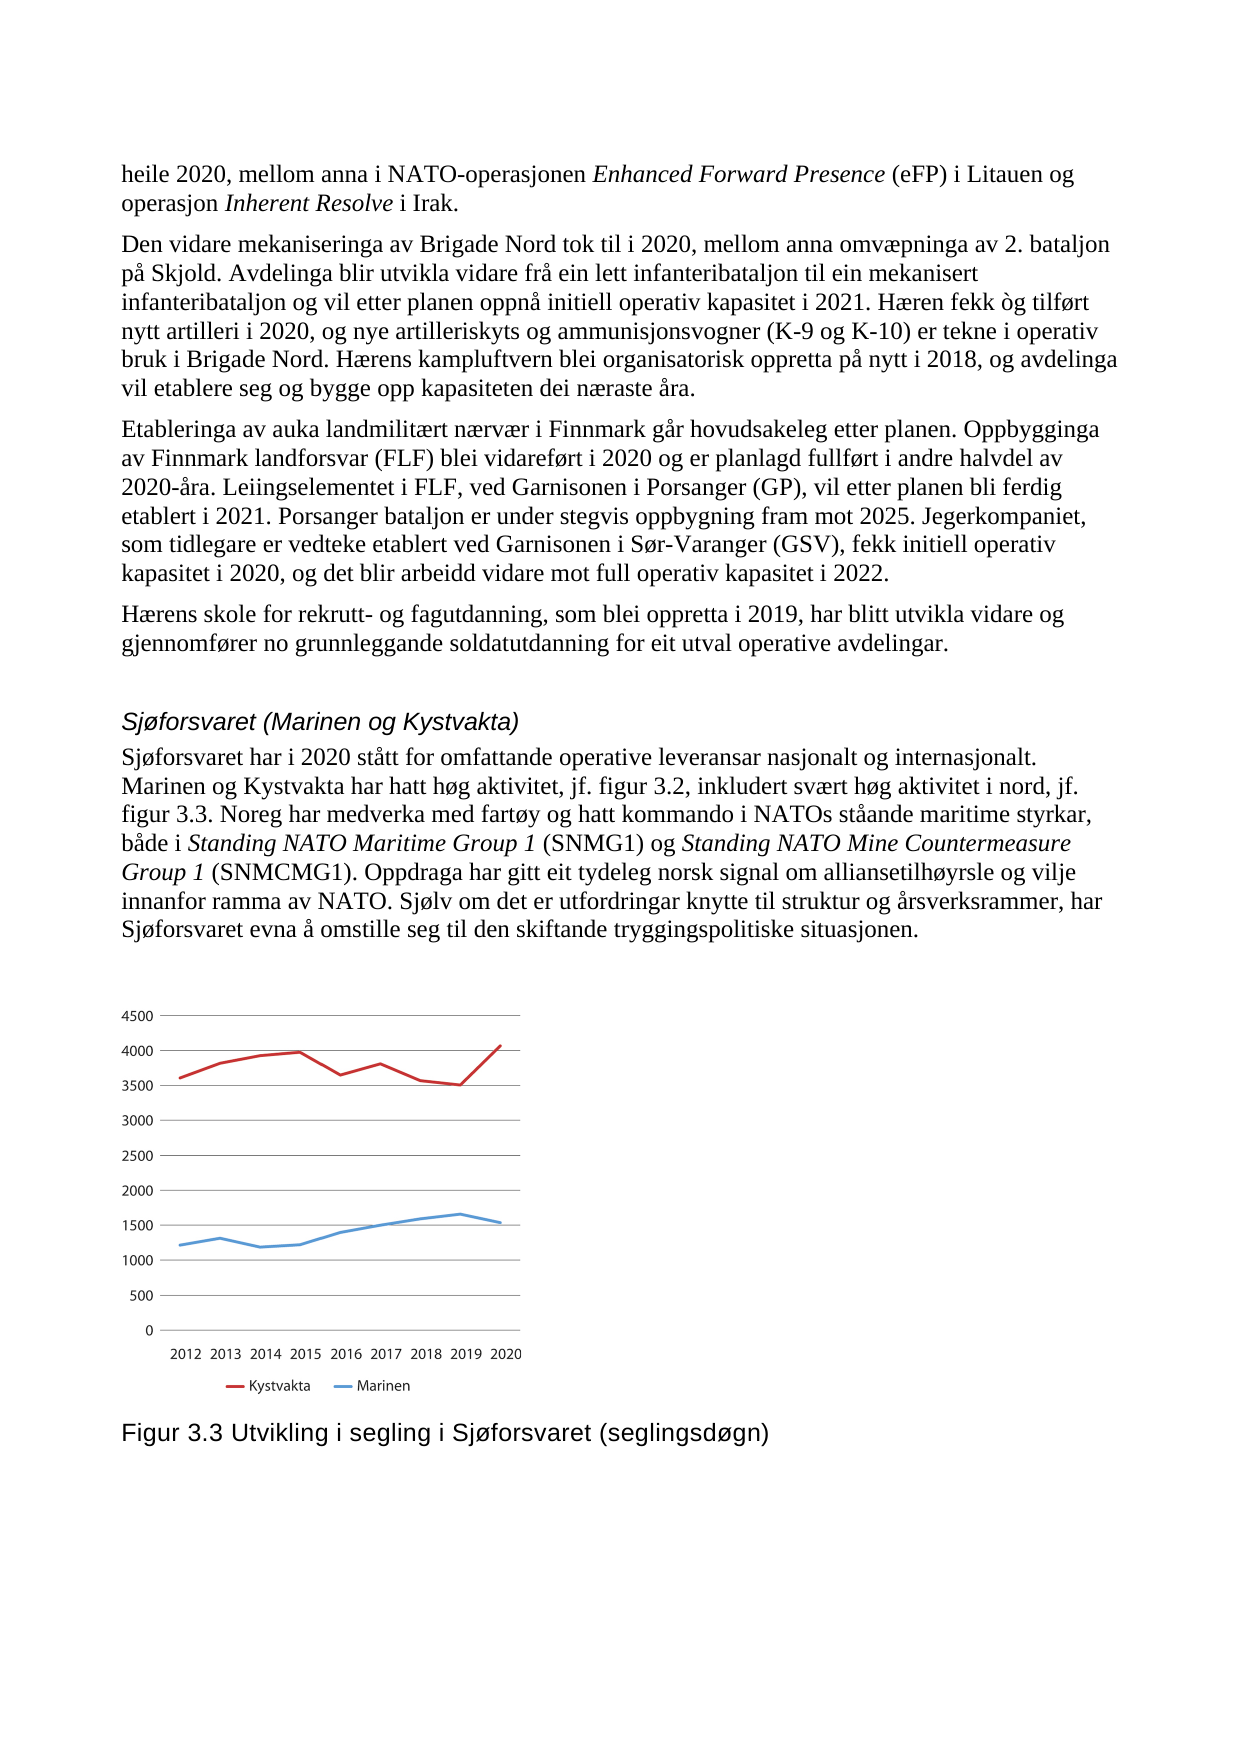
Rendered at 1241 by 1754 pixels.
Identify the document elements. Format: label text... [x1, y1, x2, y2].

picture [121, 1001, 522, 1402]
text Hærens skole for rekrutt- og fagutdanning, som blei oppretta i 2019, har blitt utvikla vidare og gjennomfører no grunnleggande soldatutdanning for eit utval operative avdelingar. [121, 599, 1119, 657]
text Den vidare mekaniseringa av Brigade Nord tok til i 2020, mellom anna omvæpninga av 2. bataljon på Skjold. Avdelinga blir utvikla vidare frå ein lett infanteribataljon til ein mekanisert infanteribataljon og vil etter planen oppnå initiell operativ kapasitet i 2021. Hæren fekk òg tilført nytt artilleri i 2020, og nye artilleriskyts og ammunisjonsvogner (K-9 og K-10) er tekne i operativ bruk i Brigade Nord. Hærens kampluftvern blei organisatorisk oppretta på nytt i 2018, og avdelinga vil etablere seg og bygge opp kapasiteten dei næraste åra. [121, 229, 1119, 402]
text Sjøforsvaret har i 2020 stått for omfattande operative leveransar nasjonalt og internasjonalt. Marinen og Kystvakta har hatt høg aktivitet, jf. figur 3.2, inkludert svært høg aktivitet i nord, jf. figur 3.3. Noreg har medverka med fartøy og hatt kommando i NATOs ståande maritime styrkar, både i Standing NATO Maritime Group 1 (SNMG1) og Standing NATO Mine Countermeasure Group 1 (SNMCMG1). Oppdraga har gitt eit tydeleg norsk signal om alliansetilhøyrsle og vilje innanfor ramma av NATO. Sjølv om det er utfordringar knytte til struktur og årsverksrammer, har Sjøforsvaret evna å omstille seg til den skiftande tryggingspolitiske situasjonen. [121, 742, 1119, 943]
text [121, 159, 1119, 217]
text Sjøforsvaret (Marinen og Kystvakta) [121, 707, 1119, 736]
text Etableringa av auka landmilitært nærvær i Finnmark går hovudsakeleg etter planen. Oppbygginga av Finnmark landforsvar (FLF) blei vidareført i 2020 og er planlagd fullført i andre halvdel av 2020-åra. Leiingselementet i FLF, ved Garnisonen i Porsanger (GP), vil etter planen bli ferdig etablert i 2021. Porsanger bataljon er under stegvis oppbygning fram mot 2025. Jegerkompaniet, som tidlegare er vedteke etablert ved Garnisonen i Sør-Varanger (GSV), fekk initiell operativ kapasitet i 2020, og det blir arbeidd vidare mot full operativ kapasitet i 2022. [121, 414, 1119, 587]
